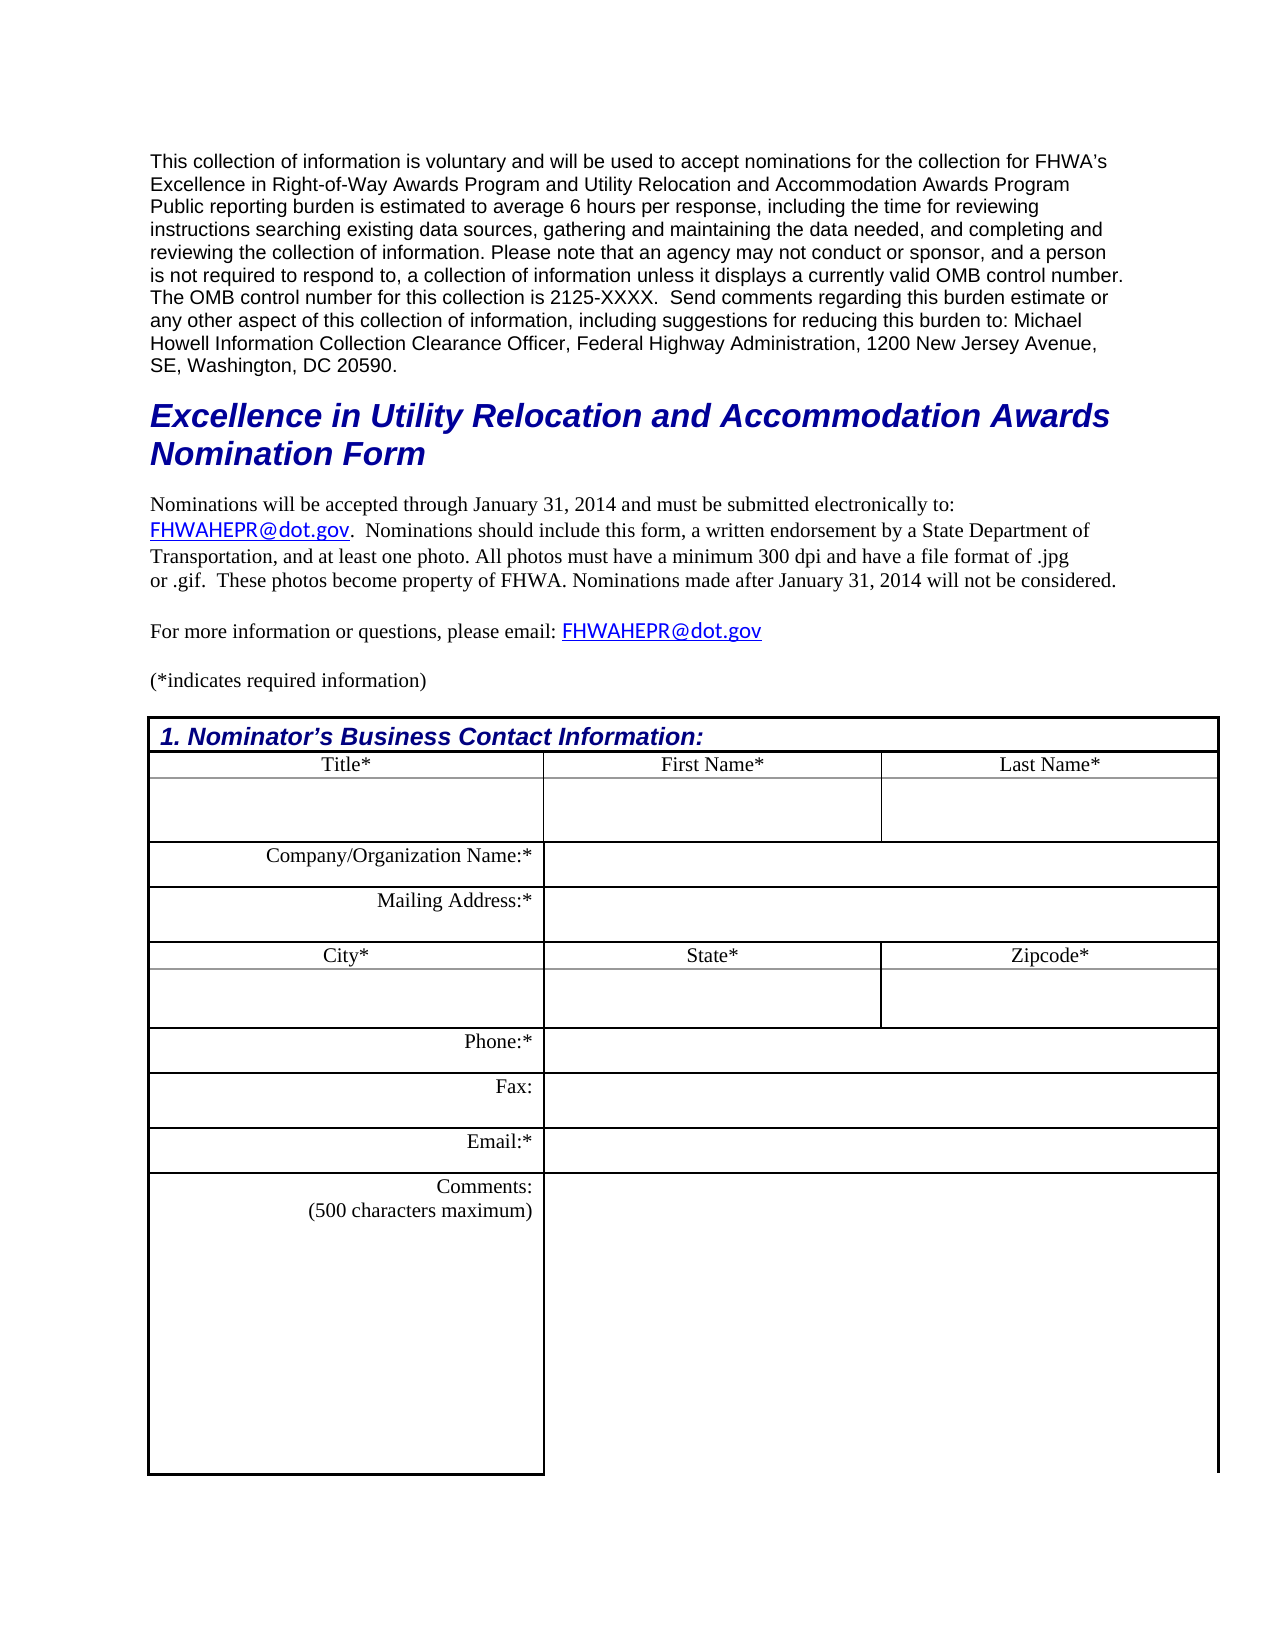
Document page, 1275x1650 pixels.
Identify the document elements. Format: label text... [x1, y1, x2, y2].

table_cell [882, 779, 1217, 841]
table_cell [545, 1174, 1217, 1473]
table_cell [545, 1129, 1217, 1172]
table_cell Comments: (500 characters maximum) [150, 1174, 543, 1473]
table_cell Company/Organization Name:* [150, 843, 543, 886]
table_cell State* [545, 943, 880, 967]
table_cell [544, 779, 881, 841]
table_cell [545, 1074, 1217, 1127]
table_cell Zipcode* [882, 943, 1217, 967]
table_cell City* [150, 943, 543, 967]
text For more information or questions, please email: FHWAHEPR@dot.gov [150, 616, 1125, 644]
table_cell [545, 970, 880, 1027]
table_cell [882, 970, 1217, 1027]
table_cell Phone:* [150, 1029, 543, 1072]
text Excellence in Utility Relocation and Accommodation Awards Nomination Form [150, 396, 1125, 473]
table_cell [545, 843, 1217, 886]
text Nominations will be accepted through January 31, 2014 and must be submitted electronically to: FHWAHEPR@dot.gov. Nominations should include this form, a written endorsement by a State Department of Transportation, and at least one photo. All photos must have a minimum 300 dpi and have a file format of .jpg or .gif. These photos become property of FHWA. Nominations made after January 31, 2014 will not be considered. [150, 491, 1125, 592]
table_cell Fax: [150, 1074, 543, 1127]
text This collection of information is voluntary and will be used to accept nominations for the collection for FHWA’s Excellence in Right-of-Way Awards Program and Utility Relocation and Accommodation Awards Program Public reporting burden is estimated to average 6 hours per response, including the time for reviewing instructions searching existing data sources, gathering and maintaining the data needed, and completing and reviewing the collection of information. Please note that an agency may not conduct or sponsor, and a person is not required to respond to, a collection of information unless it displays a currently valid OMB control number. The OMB control number for this collection is 2125-XXXX. Send comments regarding this burden estimate or any other aspect of this collection of information, including suggestions for reducing this burden to: Michael Howell Information Collection Clearance Officer, Federal Highway Administration, 1200 New Jersey Avenue, SE, Washington, DC 20590. [150, 150, 1125, 377]
table_cell Last Name* [882, 753, 1217, 777]
table_cell [545, 888, 1217, 941]
table_cell [150, 779, 543, 841]
table_cell Email:* [150, 1129, 543, 1172]
text (*indicates required information) [150, 668, 1125, 692]
table_cell [545, 1029, 1217, 1072]
table_cell Title* [150, 753, 543, 777]
table_cell [150, 970, 543, 1027]
table_header 1. Nominator’s Business Contact Information: [150, 719, 1217, 750]
table_cell First Name* [544, 753, 881, 777]
table_cell Mailing Address:* [150, 888, 543, 941]
